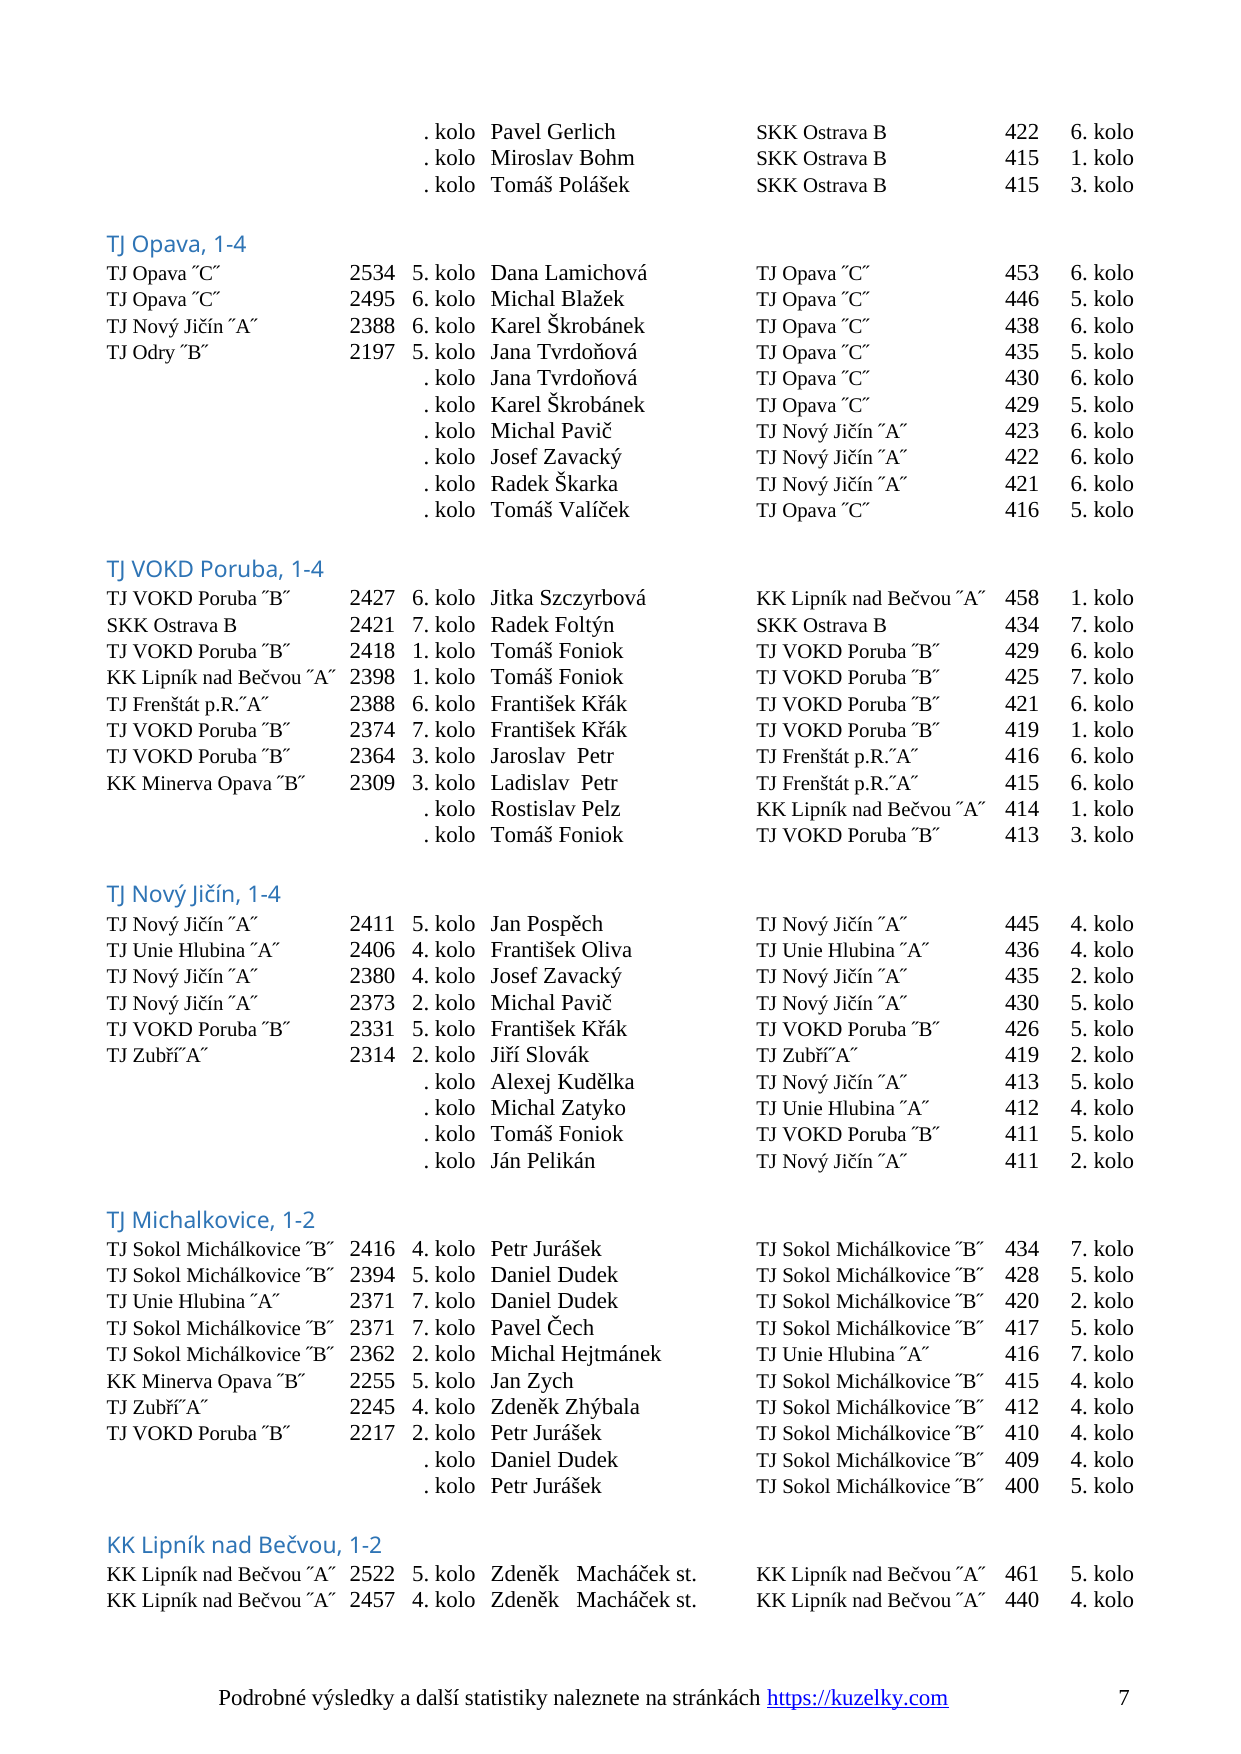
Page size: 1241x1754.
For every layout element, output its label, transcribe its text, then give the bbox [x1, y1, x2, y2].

text . kolo Petr Jurášek TJ Sokol Michálkovice ˝B˝ 400 5. kolo [106, 1472, 1134, 1498]
text KK Minerva Opava ˝B˝ 2309 3. kolo Ladislav Petr TJ Frenštát p.R.˝A˝ 415 6. kolo [106, 769, 1134, 795]
text . kolo Tomáš Foniok TJ VOKD Poruba ˝B˝ 413 3. kolo [106, 821, 1134, 848]
text TJ Zubří˝A˝ 2245 4. kolo Zdeněk Zhýbala TJ Sokol Michálkovice ˝B˝ 412 4. kolo [106, 1393, 1134, 1419]
text TJ Unie Hlubina ˝A˝ 2371 7. kolo Daniel Dudek TJ Sokol Michálkovice ˝B˝ 420 2. kolo [106, 1288, 1134, 1314]
text . kolo Daniel Dudek TJ Sokol Michálkovice ˝B˝ 409 4. kolo [106, 1446, 1134, 1472]
subtitle TJ Nový Jičín, 1-4 [106, 878, 1134, 909]
text KK Minerva Opava ˝B˝ 2255 5. kolo Jan Zych TJ Sokol Michálkovice ˝B˝ 415 4. kolo [106, 1367, 1134, 1393]
text TJ VOKD Poruba ˝B˝ 2418 1. kolo Tomáš Foniok TJ VOKD Poruba ˝B˝ 429 6. kolo [106, 637, 1134, 663]
subtitle KK Lipník nad Bečvou, 1-2 [106, 1529, 1134, 1560]
text TJ Zubří˝A˝ 2314 2. kolo Jiří Slovák TJ Zubří˝A˝ 419 2. kolo [106, 1041, 1134, 1068]
text . kolo Rostislav Pelz KK Lipník nad Bečvou ˝A˝ 414 1. kolo [106, 795, 1134, 821]
text . kolo Josef Zavacký TJ Nový Jičín ˝A˝ 422 6. kolo [106, 443, 1134, 470]
text . kolo Miroslav Bohm SKK Ostrava B 415 1. kolo [106, 144, 1134, 171]
text TJ Frenštát p.R.˝A˝ 2388 6. kolo František Křák TJ VOKD Poruba ˝B˝ 421 6. kolo [106, 690, 1134, 716]
subtitle TJ VOKD Poruba, 1-4 [106, 553, 1134, 584]
text TJ Sokol Michálkovice ˝B˝ 2371 7. kolo Pavel Čech TJ Sokol Michálkovice ˝B˝ 417 5. kolo [106, 1314, 1134, 1340]
text TJ Odry ˝B˝ 2197 5. kolo Jana Tvrdoňová TJ Opava ˝C˝ 435 5. kolo [106, 338, 1134, 364]
text KK Lipník nad Bečvou ˝A˝ 2522 5. kolo Zdeněk Macháček st. KK Lipník nad Bečvou ˝A˝ 461 5. kolo [106, 1560, 1134, 1587]
text KK Lipník nad Bečvou ˝A˝ 2398 1. kolo Tomáš Foniok TJ VOKD Poruba ˝B˝ 425 7. kolo [106, 663, 1134, 690]
text TJ VOKD Poruba ˝B˝ 2364 3. kolo Jaroslav Petr TJ Frenštát p.R.˝A˝ 416 6. kolo [106, 742, 1134, 769]
text TJ Sokol Michálkovice ˝B˝ 2394 5. kolo Daniel Dudek TJ Sokol Michálkovice ˝B˝ 428 5. kolo [106, 1261, 1134, 1288]
text TJ Nový Jičín ˝A˝ 2388 6. kolo Karel Škrobánek TJ Opava ˝C˝ 438 6. kolo [106, 312, 1134, 338]
text . kolo Michal Zatyko TJ Unie Hlubina ˝A˝ 412 4. kolo [106, 1094, 1134, 1120]
text TJ Nový Jičín ˝A˝ 2380 4. kolo Josef Zavacký TJ Nový Jičín ˝A˝ 435 2. kolo [106, 962, 1134, 989]
text TJ Opava ˝C˝ 2534 5. kolo Dana Lamichová TJ Opava ˝C˝ 453 6. kolo [106, 259, 1134, 285]
text . kolo Ján Pelikán TJ Nový Jičín ˝A˝ 411 2. kolo [106, 1147, 1134, 1173]
text TJ Opava ˝C˝ 2495 6. kolo Michal Blažek TJ Opava ˝C˝ 446 5. kolo [106, 285, 1134, 312]
text . kolo Alexej Kudělka TJ Nový Jičín ˝A˝ 413 5. kolo [106, 1068, 1134, 1094]
text . kolo Tomáš Polášek SKK Ostrava B 415 3. kolo [106, 171, 1134, 197]
text TJ Nový Jičín ˝A˝ 2373 2. kolo Michal Pavič TJ Nový Jičín ˝A˝ 430 5. kolo [106, 989, 1134, 1015]
subtitle TJ Michalkovice, 1-2 [106, 1204, 1134, 1235]
text TJ VOKD Poruba ˝B˝ 2331 5. kolo František Křák TJ VOKD Poruba ˝B˝ 426 5. kolo [106, 1015, 1134, 1041]
text . kolo Karel Škrobánek TJ Opava ˝C˝ 429 5. kolo [106, 391, 1134, 417]
text TJ Sokol Michálkovice ˝B˝ 2362 2. kolo Michal Hejtmánek TJ Unie Hlubina ˝A˝ 416 7. kolo [106, 1340, 1134, 1367]
text . kolo Radek Škarka TJ Nový Jičín ˝A˝ 421 6. kolo [106, 470, 1134, 496]
text TJ VOKD Poruba ˝B˝ 2217 2. kolo Petr Jurášek TJ Sokol Michálkovice ˝B˝ 410 4. kolo [106, 1419, 1134, 1446]
text . kolo Jana Tvrdoňová TJ Opava ˝C˝ 430 6. kolo [106, 364, 1134, 391]
text . kolo Tomáš Foniok TJ VOKD Poruba ˝B˝ 411 5. kolo [106, 1120, 1134, 1147]
text TJ Unie Hlubina ˝A˝ 2406 4. kolo František Oliva TJ Unie Hlubina ˝A˝ 436 4. kolo [106, 936, 1134, 962]
text TJ VOKD Poruba ˝B˝ 2427 6. kolo Jitka Szczyrbová KK Lipník nad Bečvou ˝A˝ 458 1. kolo [106, 584, 1134, 611]
text TJ VOKD Poruba ˝B˝ 2374 7. kolo František Křák TJ VOKD Poruba ˝B˝ 419 1. kolo [106, 716, 1134, 742]
text . kolo Tomáš Valíček TJ Opava ˝C˝ 416 5. kolo [106, 496, 1134, 522]
text SKK Ostrava B 2421 7. kolo Radek Foltýn SKK Ostrava B 434 7. kolo [106, 611, 1134, 637]
text TJ Nový Jičín ˝A˝ 2411 5. kolo Jan Pospěch TJ Nový Jičín ˝A˝ 445 4. kolo [106, 909, 1134, 936]
subtitle TJ Opava, 1-4 [106, 228, 1134, 259]
text TJ Sokol Michálkovice ˝B˝ 2416 4. kolo Petr Jurášek TJ Sokol Michálkovice ˝B˝ 434 7. kolo [106, 1235, 1134, 1261]
text . kolo Pavel Gerlich SKK Ostrava B 422 6. kolo [106, 118, 1134, 144]
text . kolo Michal Pavič TJ Nový Jičín ˝A˝ 423 6. kolo [106, 417, 1134, 443]
text KK Lipník nad Bečvou ˝A˝ 2457 4. kolo Zdeněk Macháček st. KK Lipník nad Bečvou ˝A˝ 440 4. kolo [106, 1587, 1134, 1613]
